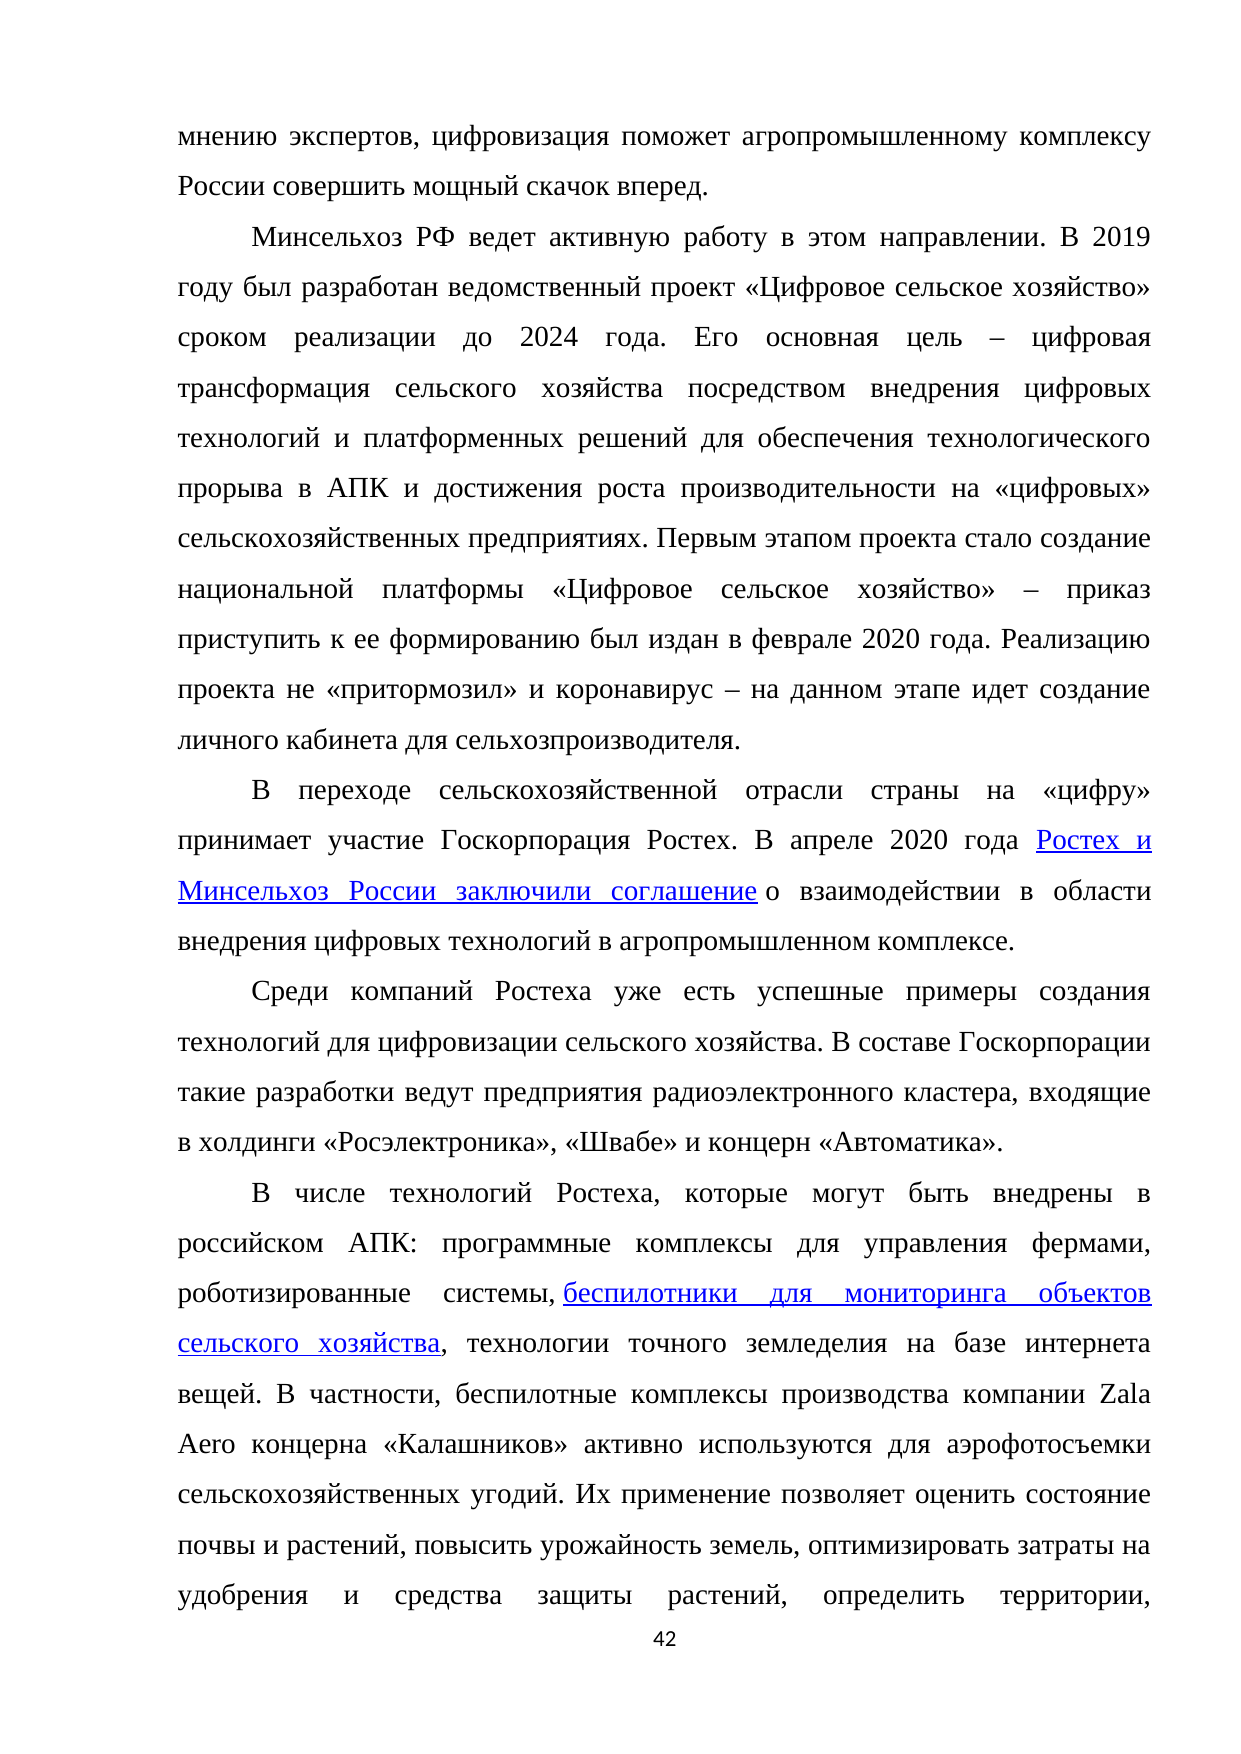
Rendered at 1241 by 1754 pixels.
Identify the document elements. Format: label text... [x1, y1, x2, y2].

text Минсельхоз РФ ведет активную работу в этом направлении. В 2019 году был разработан ведомственный проект «Цифровое сельское хозяйство» сроком реализации до 2024 года. Его основная цель – цифровая трансформация сельского хозяйства посредством внедрения цифровых технологий и платформенных решений для обеспечения технологического прорыва в АПК и достижения роста производительности на «цифровых» сельскохозяйственных предприятиях. Первым этапом проекта стало создание национальной платформы «Цифровое сельское хозяйство» – приказ приступить к ее формированию был издан в феврале 2020 года. Реализацию проекта не «притормозил» и коронавирус – на данном этапе идет создание личного кабинета для сельхозпроизводителя. [177, 219, 1152, 755]
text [177, 1175, 1152, 1611]
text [177, 118, 1152, 202]
text Среди компаний Ростеха уже есть успешные примеры создания технологий для цифровизации сельского хозяйства. В составе Госкорпорации такие разработки ведут предприятия радиоэлектронного кластера, входящие в холдинги «Росэлектроника», «Швабе» и концерн «Автоматика». [177, 973, 1152, 1158]
text В переходе сельскохозяйственной отрасли страны на «цифру» принимает участие Госкорпорация Ростех. В апреле 2020 года Ростех и Минсельхоз России заключили соглашение о взаимодействии в области внедрения цифровых технологий в агропромышленном комплексе. [177, 772, 1152, 957]
